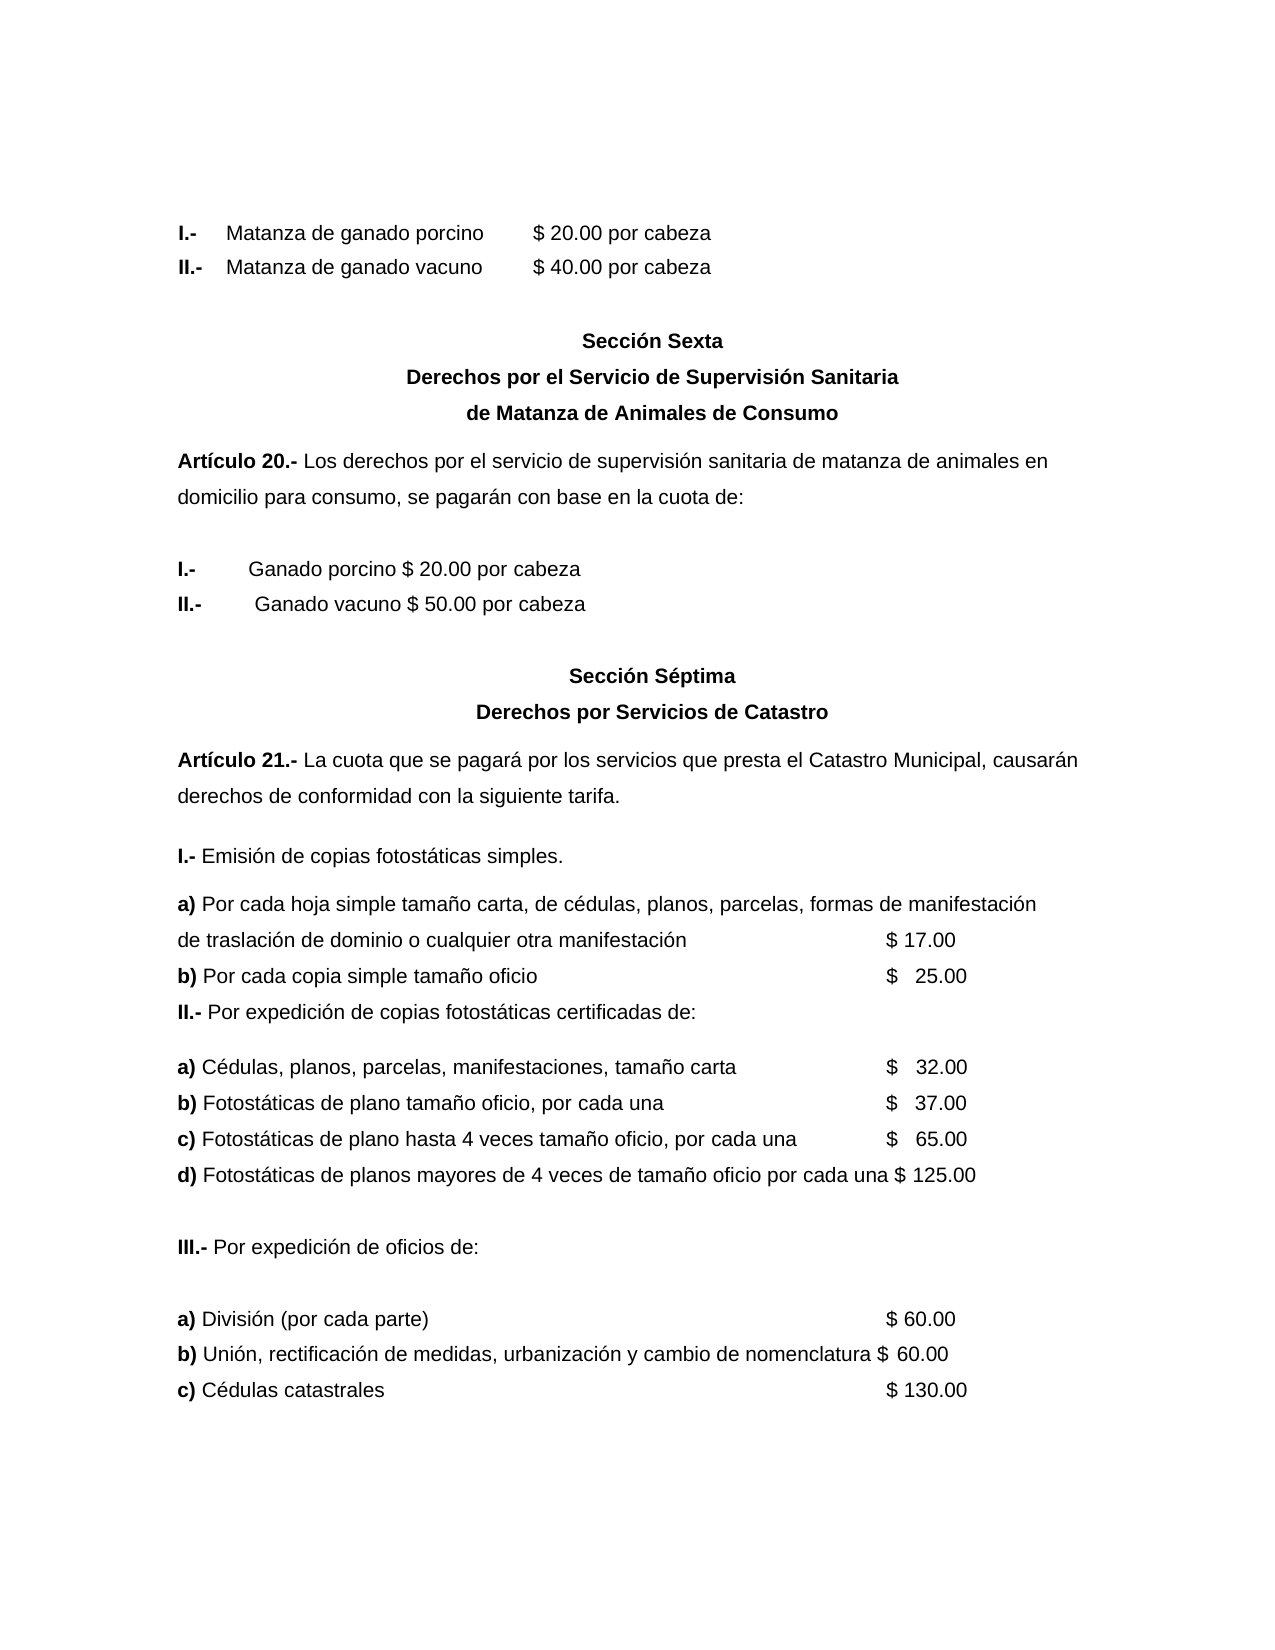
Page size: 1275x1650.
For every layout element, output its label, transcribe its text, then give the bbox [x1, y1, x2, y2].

text II.- Por expedición de copias fotostáticas certificadas de: [177, 999, 1152, 1023]
list Por cada copia simple tamaño oficio $ 25.00 [177, 964, 1152, 988]
list Fotostáticas de planos mayores de 4 veces de tamaño oficio por cada una $ 125.00 [177, 1163, 1152, 1187]
table_cell II.- [173, 251, 213, 281]
text Artículo 20.- Los derechos por el servicio de supervisión sanitaria de matanza de animales en domicilio para consumo, se pagarán con base en la cuota de: [177, 448, 1124, 508]
text II.- Ganado vacuno $ 50.00 por cabeza [177, 592, 1152, 616]
table_cell $ 40.00 por cabeza [508, 251, 716, 281]
text Derechos por el Servicio de Supervisión Sanitaria de Matanza de Animales de Consumo [406, 365, 899, 425]
table_cell Matanza de ganado vacuno [213, 251, 508, 281]
table_header Matanza de ganado porcino [213, 222, 508, 251]
table_header I.- [173, 222, 213, 251]
list Por cada hoja simple tamaño carta, de cédulas, planos, parcelas, formas de manifestación de traslación de dominio o cualquier otra manifestación $ 17.00 [177, 892, 1038, 952]
text I.- Emisión de copias fotostáticas simples. [177, 844, 1152, 868]
list División (por cada parte) $ 60.00 [177, 1306, 1152, 1330]
list Fotostáticas de plano hasta 4 veces tamaño oficio, por cada una $ 65.00 [177, 1127, 1152, 1151]
list Fotostáticas de plano tamaño oficio, por cada una $ 37.00 [177, 1091, 1152, 1115]
list Unión, rectificación de medidas, urbanización y cambio de nomenclatura $ 60.00 [177, 1342, 1152, 1366]
list Cédulas, planos, parcelas, manifestaciones, tamaño carta $ 32.00 [177, 1055, 1152, 1079]
text Sección Sexta [225, 329, 1079, 353]
text Artículo 21.- La cuota que se pagará por los servicios que presta el Catastro Municipal, causarán derechos de conformidad con la siguiente tarifa. [177, 748, 1152, 808]
table_header $ 20.00 por cabeza [508, 222, 716, 251]
text Sección Séptima Derechos por Servicios de Catastro [476, 664, 831, 724]
text III.- Por expedición de oficios de: [177, 1234, 1152, 1258]
text I.- Ganado porcino $ 20.00 por cabeza [177, 556, 1152, 580]
list Cédulas catastrales $ 130.00 [177, 1378, 1152, 1402]
